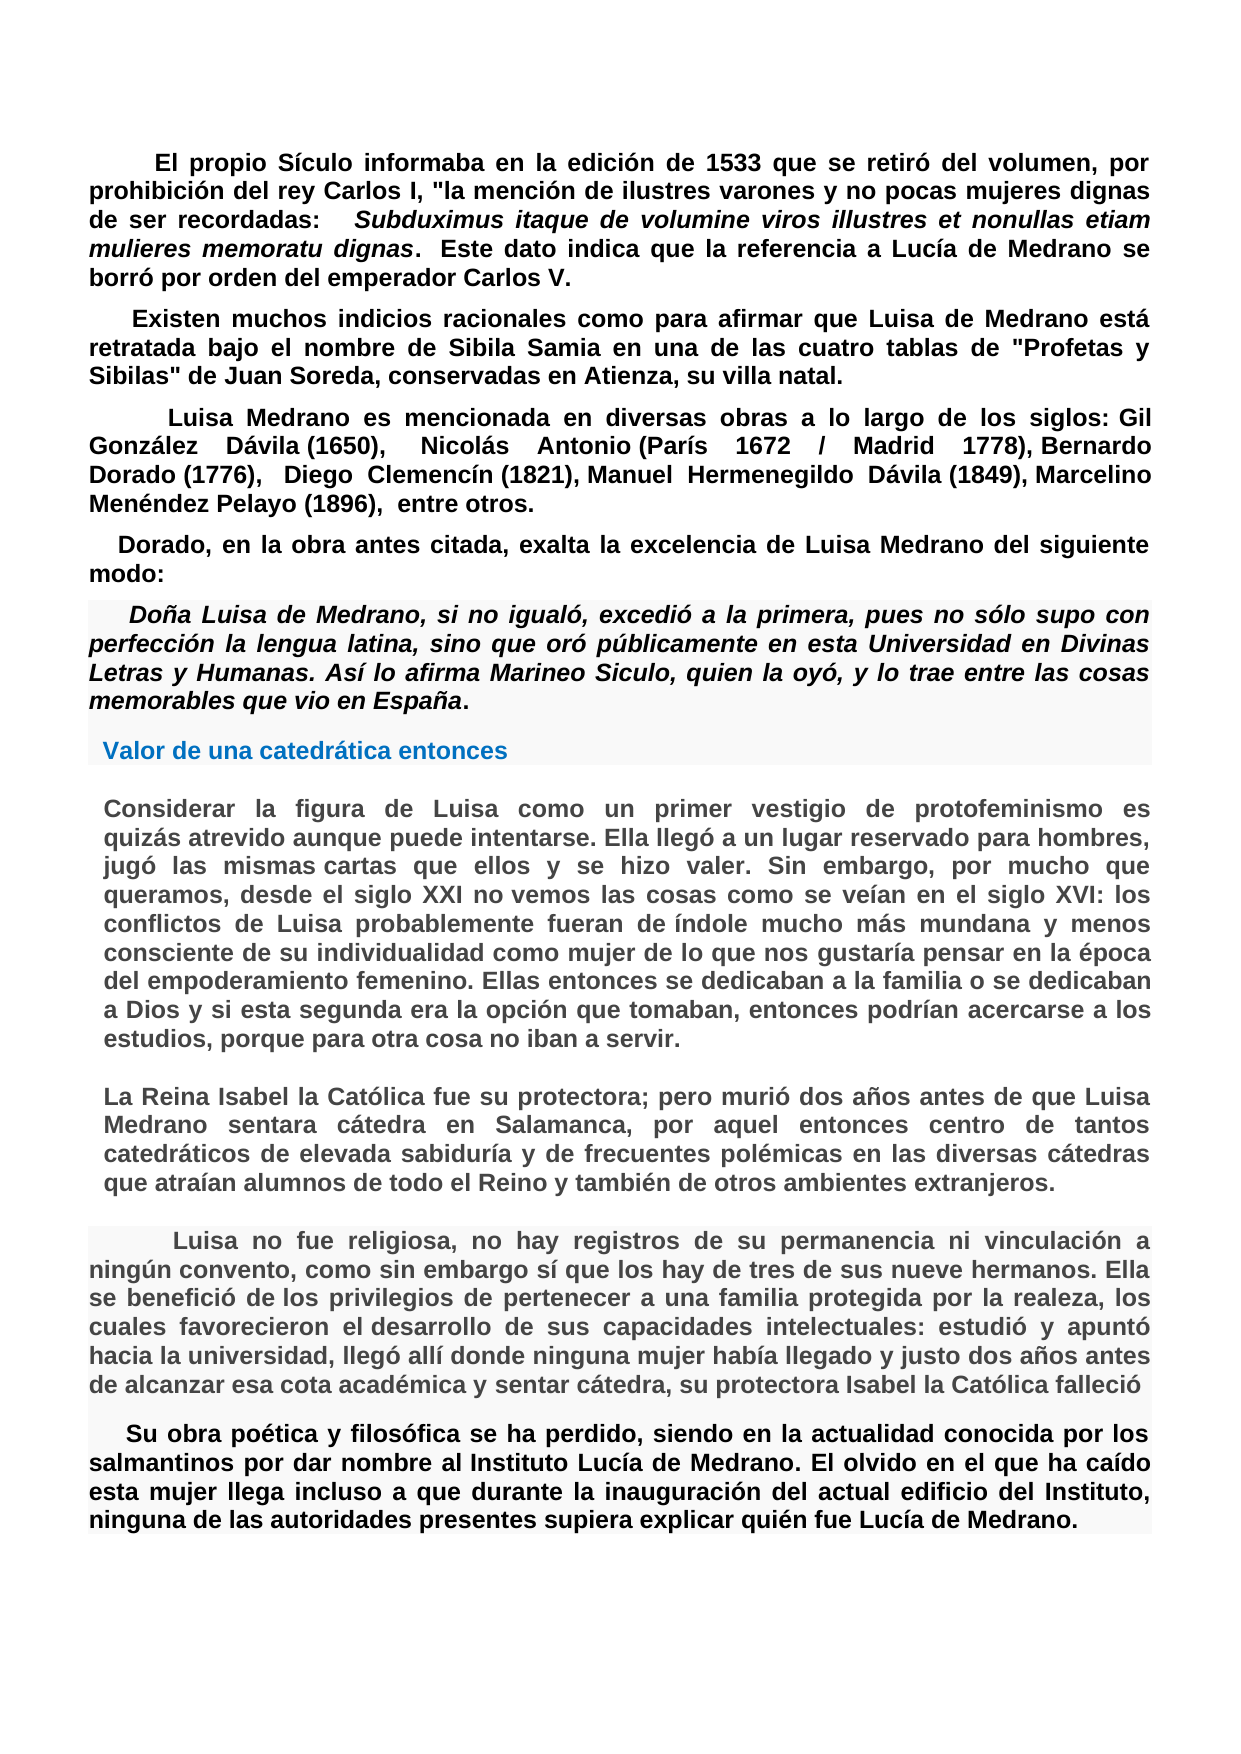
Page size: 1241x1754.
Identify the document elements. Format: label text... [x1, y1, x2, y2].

text Considerar la figura de Luisa como un primer vestigio de protofeminismo es quizás atrevido aunque puede intentarse. Ella llegó a un lugar reservado para hombres, jugó las mismas cartas que ellos y se hizo valer. Sin embargo, por mucho que queramos, desde el siglo XXI no vemos las cosas como se veían en el siglo XVI: los conflictos de Luisa probablemente fueran de índole mucho más mundana y menos consciente de su individualidad como mujer de lo que nos gustaría pensar en la época del empoderamiento femenino. Ellas entonces se dedicaban a la familia o se dedicaban a Dios y si esta segunda era la opción que tomaban, entonces podrían acercarse a los estudios, porque para otra cosa no iban a servir. [103, 794, 1152, 1053]
text La Reina Isabel la Católica fue su protectora; pero murió dos años antes de que Luisa Medrano sentara cátedra en Salamanca, por aquel entonces centro de tantos catedráticos de elevada sabiduría y de frecuentes polémicas en las diversas cátedras que atraían alumnos de todo el Reino y también de otros ambientes extranjeros. [103, 1082, 1152, 1197]
text Existen muchos indicios racionales como para afirmar que Luisa de Medrano está retratada bajo el nombre de Sibila Samia en una de las cuatro tablas de "Profetas y Sibilas" de Juan Soreda, conservadas en Atienza, su villa natal. ​ [88, 304, 1152, 390]
text Valor de una catedrática entonces [88, 736, 1152, 765]
text Dorado, en la obra antes citada, exalta la excelencia de Luisa Medrano del siguiente modo: [88, 530, 1152, 588]
text Luisa Medrano es mencionada en diversas obras a lo largo de los siglos: Gil González Dávila (1650), ​ Nicolás Antonio (París 1672 / Madrid 1778), Bernardo Dorado (1776), ​ Diego Clemencín (1821), Manuel Hermenegildo Dávila (1849), Marcelino Menéndez Pelayo (1896), ​ entre otros. [88, 403, 1152, 518]
text El propio Sículo informaba en la edición de 1533 que se retiró del volumen, por prohibición del rey Carlos I, "la mención de ilustres varones y no pocas mujeres dignas de ser recordadas: Subduximus itaque de volumine viros illustres et nonullas etiam mulieres memoratu dignas. Este dato indica que la referencia a Lucía de Medrano se borró por orden del emperador Carlos V. [88, 148, 1152, 291]
text Doña Luisa de Medrano, si no igualó, excedió a la primera, pues no sólo supo con perfección la lengua latina, sino que oró públicamente en esta Universidad en Divinas Letras y Humanas. Así lo afirma Marineo Siculo, quien la oyó, y lo trae entre las cosas memorables que vio en España. [88, 600, 1152, 715]
text Luisa no fue religiosa, no hay registros de su permanencia ni vinculación a ningún convento, como sin embargo sí que los hay de tres de sus nueve hermanos. Ella se benefició de los privilegios de pertenecer a una familia protegida por la realeza, los cuales favorecieron el desarrollo de sus capacidades intelectuales: estudió y apuntó hacia la universidad, llegó allí donde ninguna mujer había llegado y justo dos años antes de alcanzar esa cota académica y sentar cátedra, su protectora Isabel la Católica falleció [88, 1226, 1152, 1398]
text Su obra poética y filosófica se ha perdido, siendo en la actualidad conocida por los salmantinos por dar nombre al Instituto Lucía de Medrano.​ El olvido en el que ha caído esta mujer llega incluso a que durante la inauguración del actual edificio del Instituto, ninguna de las autoridades presentes supiera explicar quién fue Lucía de Medrano. ​ [88, 1419, 1152, 1534]
